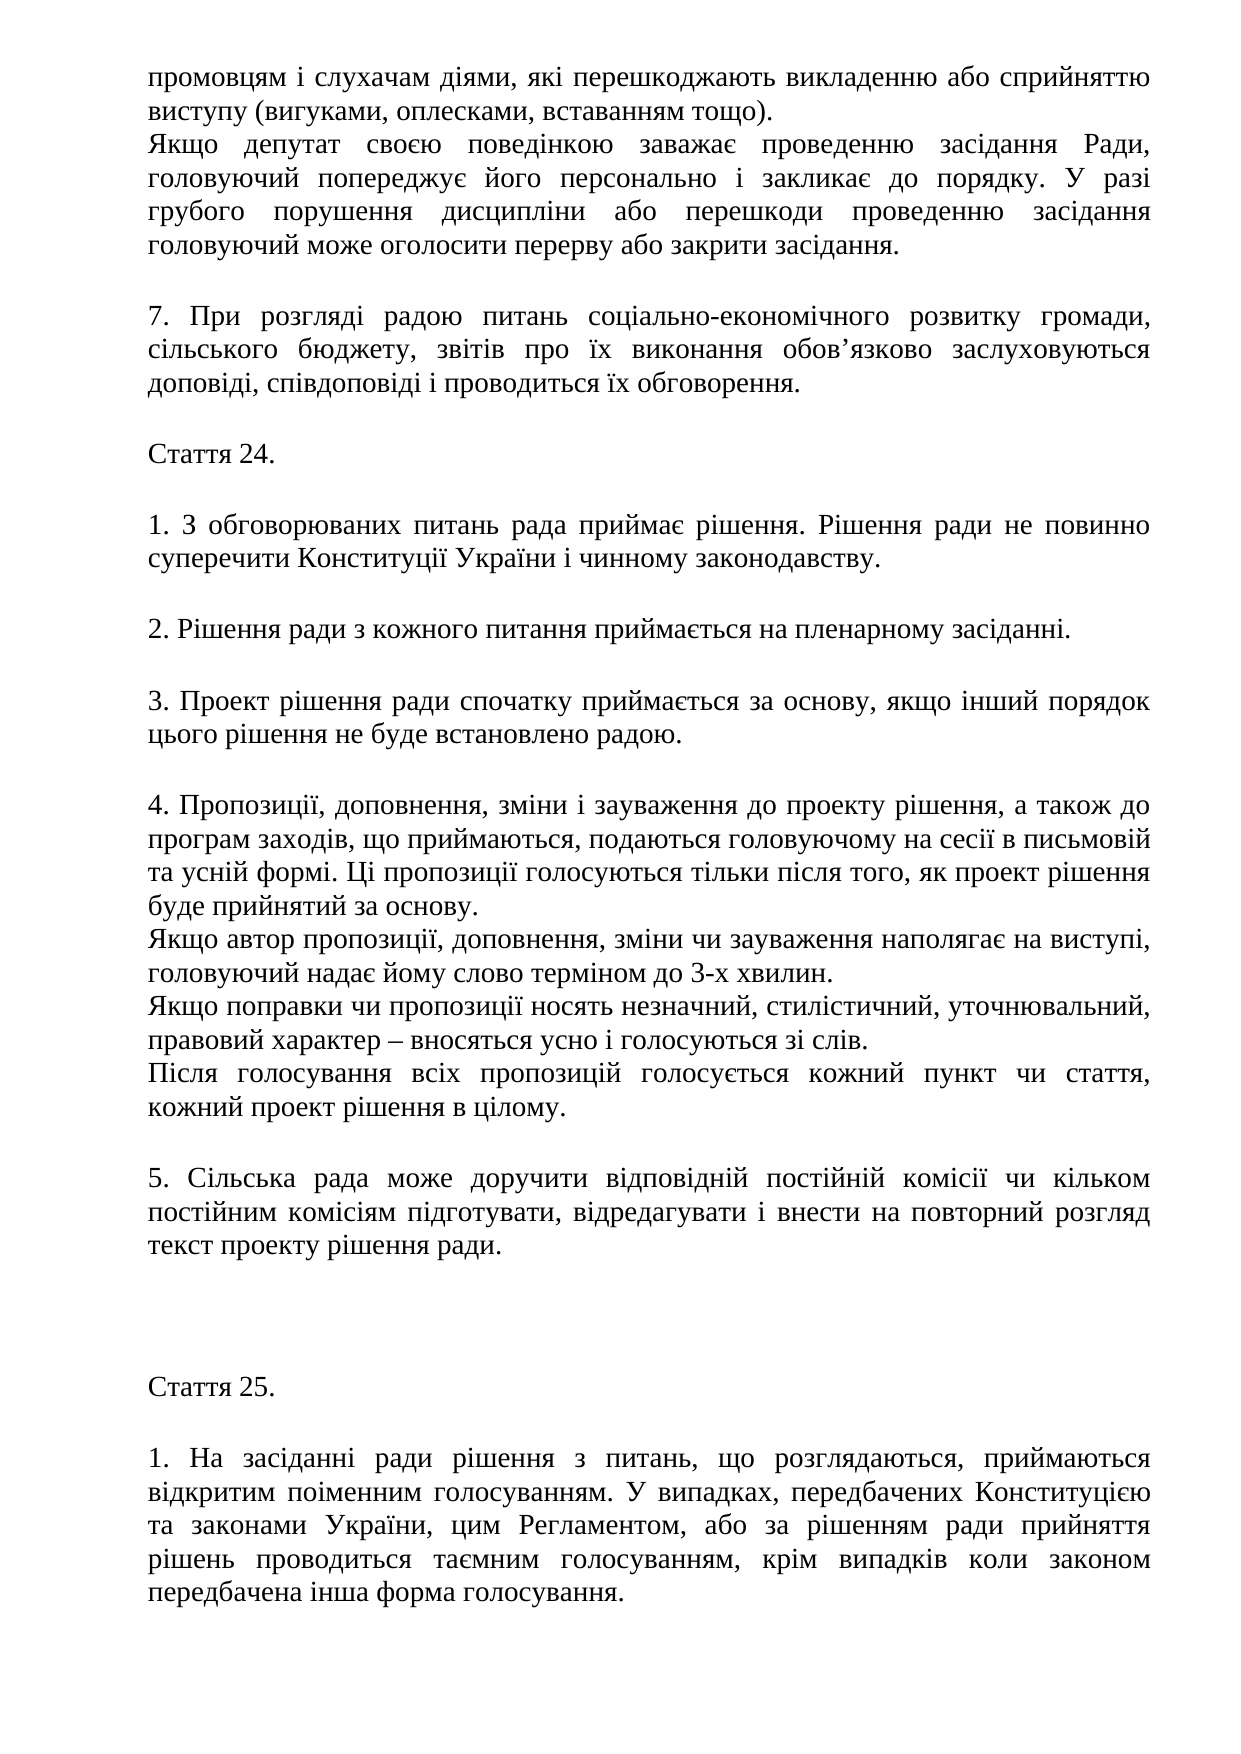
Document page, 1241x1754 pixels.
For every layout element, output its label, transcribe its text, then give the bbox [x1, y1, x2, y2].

text 4. Пропозиції, доповнення, зміни і зауваження до проекту рішення, а також до програм заходів, що приймаються, подаються головуючому на сесії в письмовій та усній формі. Ці пропозиції голосуються тільки після того, як проект рішення буде прийнятий за основу. Якщо автор пропозиції, доповнення, зміни чи зауваження наполягає на виступі, головуючий надає йому слово терміном до 3-х хвилин. Якщо поправки чи пропозиції носять незначний, стилістичний, уточнювальний, правовий характер – вносяться усно і голосуються зі слів. Після голосування всіх пропозицій голосується кожний пункт чи стаття, кожний проект рішення в цілому. [148, 787, 1152, 1123]
text 2. Рішення ради з кожного питання приймається на пленарному засіданні. [148, 612, 1152, 645]
text 1. На засіданні ради рішення з питань, що розглядаються, приймаються відкритим поіменним голосуванням. У випадках, передбачених Конституцією та законами України, цим Регламентом, або за рішенням ради прийняття рішень проводиться таємним голосуванням, крім випадків коли законом передбачена інша форма голосування. [148, 1440, 1152, 1608]
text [148, 59, 1152, 260]
text 5. Сільська рада може доручити відповідній постійній комісії чи кільком постійним комісіям підготувати, відредагувати і внести на повторний розгляд текст проекту рішення ради. [148, 1160, 1152, 1261]
text 3. Проект рішення ради спочатку приймається за основу, якщо інший порядок цього рішення не буде встановлено радою. [148, 683, 1152, 750]
text Стаття 25. [148, 1369, 1152, 1403]
text 7. При розгляді радою питань соціально-економічного розвитку громади, сільського бюджету, звітів про їх виконання обов’язково заслуховуються доповіді, співдоповіді і проводиться їх обговорення. [148, 298, 1152, 398]
text Стаття 24. [148, 436, 1152, 469]
text 1. З обговорюваних питань рада приймає рішення. Рішення ради не повинно суперечити Конституції України і чинному законодавству. [148, 507, 1152, 574]
